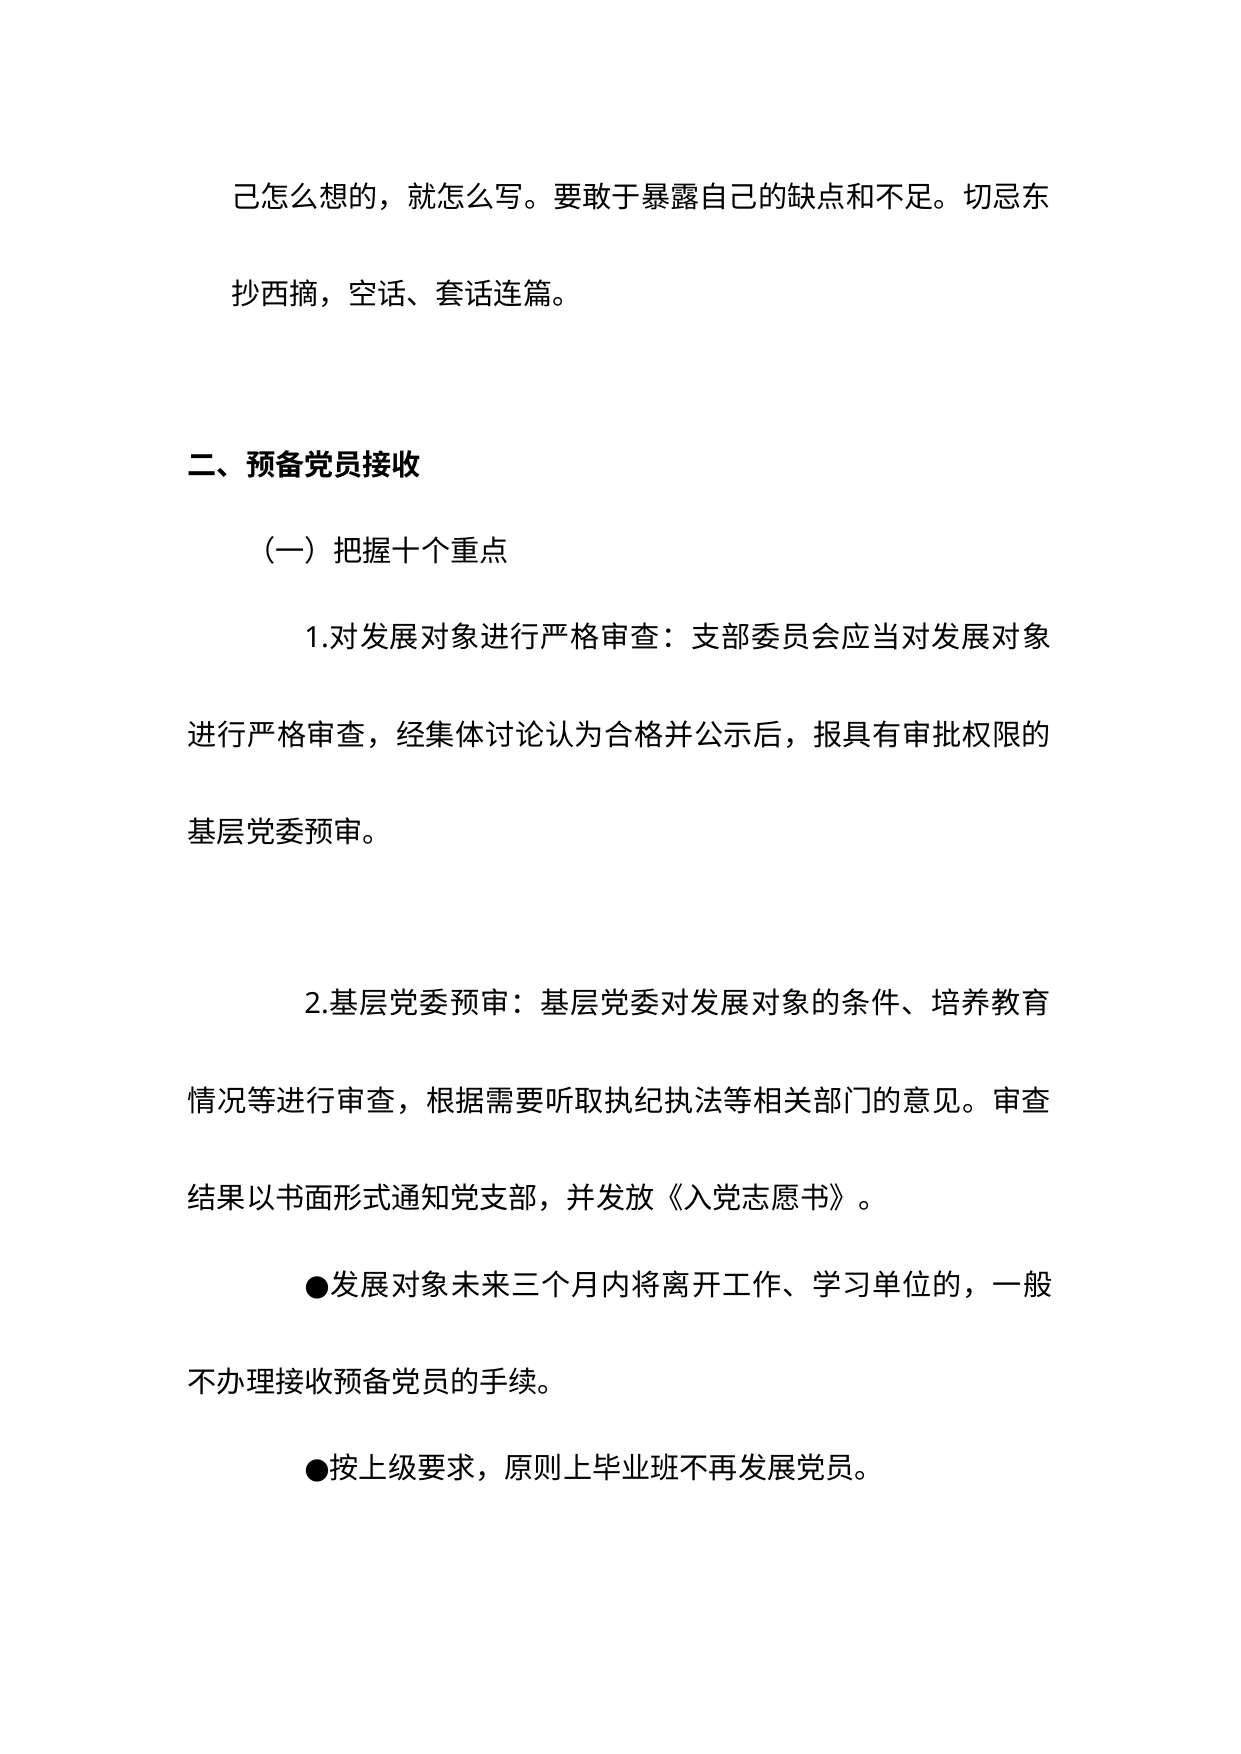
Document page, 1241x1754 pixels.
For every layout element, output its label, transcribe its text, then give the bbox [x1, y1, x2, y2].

list ●按上级要求，原则上毕业班不再发展党员。 [187, 1433, 1053, 1498]
list 预备党员接收 [187, 430, 1053, 495]
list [231, 162, 1053, 324]
list ●发展对象未来三个月内将离开工作、学习单位的，一般不办理接收预备党员的手续。 [187, 1250, 1053, 1412]
list 1.对发展对象进行严格审查：支部委员会应当对发展对象进行严格审查，经集体讨论认为合格并公示后，报具有审批权限的基层党委预审。 [187, 603, 1053, 863]
list 2.基层党委预审：基层党委对发展对象的条件、培养教育情况等进行审查，根据需要听取执纪执法等相关部门的意见。审查结果以书面形式通知党支部，并发放《入党志愿书》。 [187, 969, 1053, 1229]
list （一）把握十个重点 [187, 517, 1053, 582]
